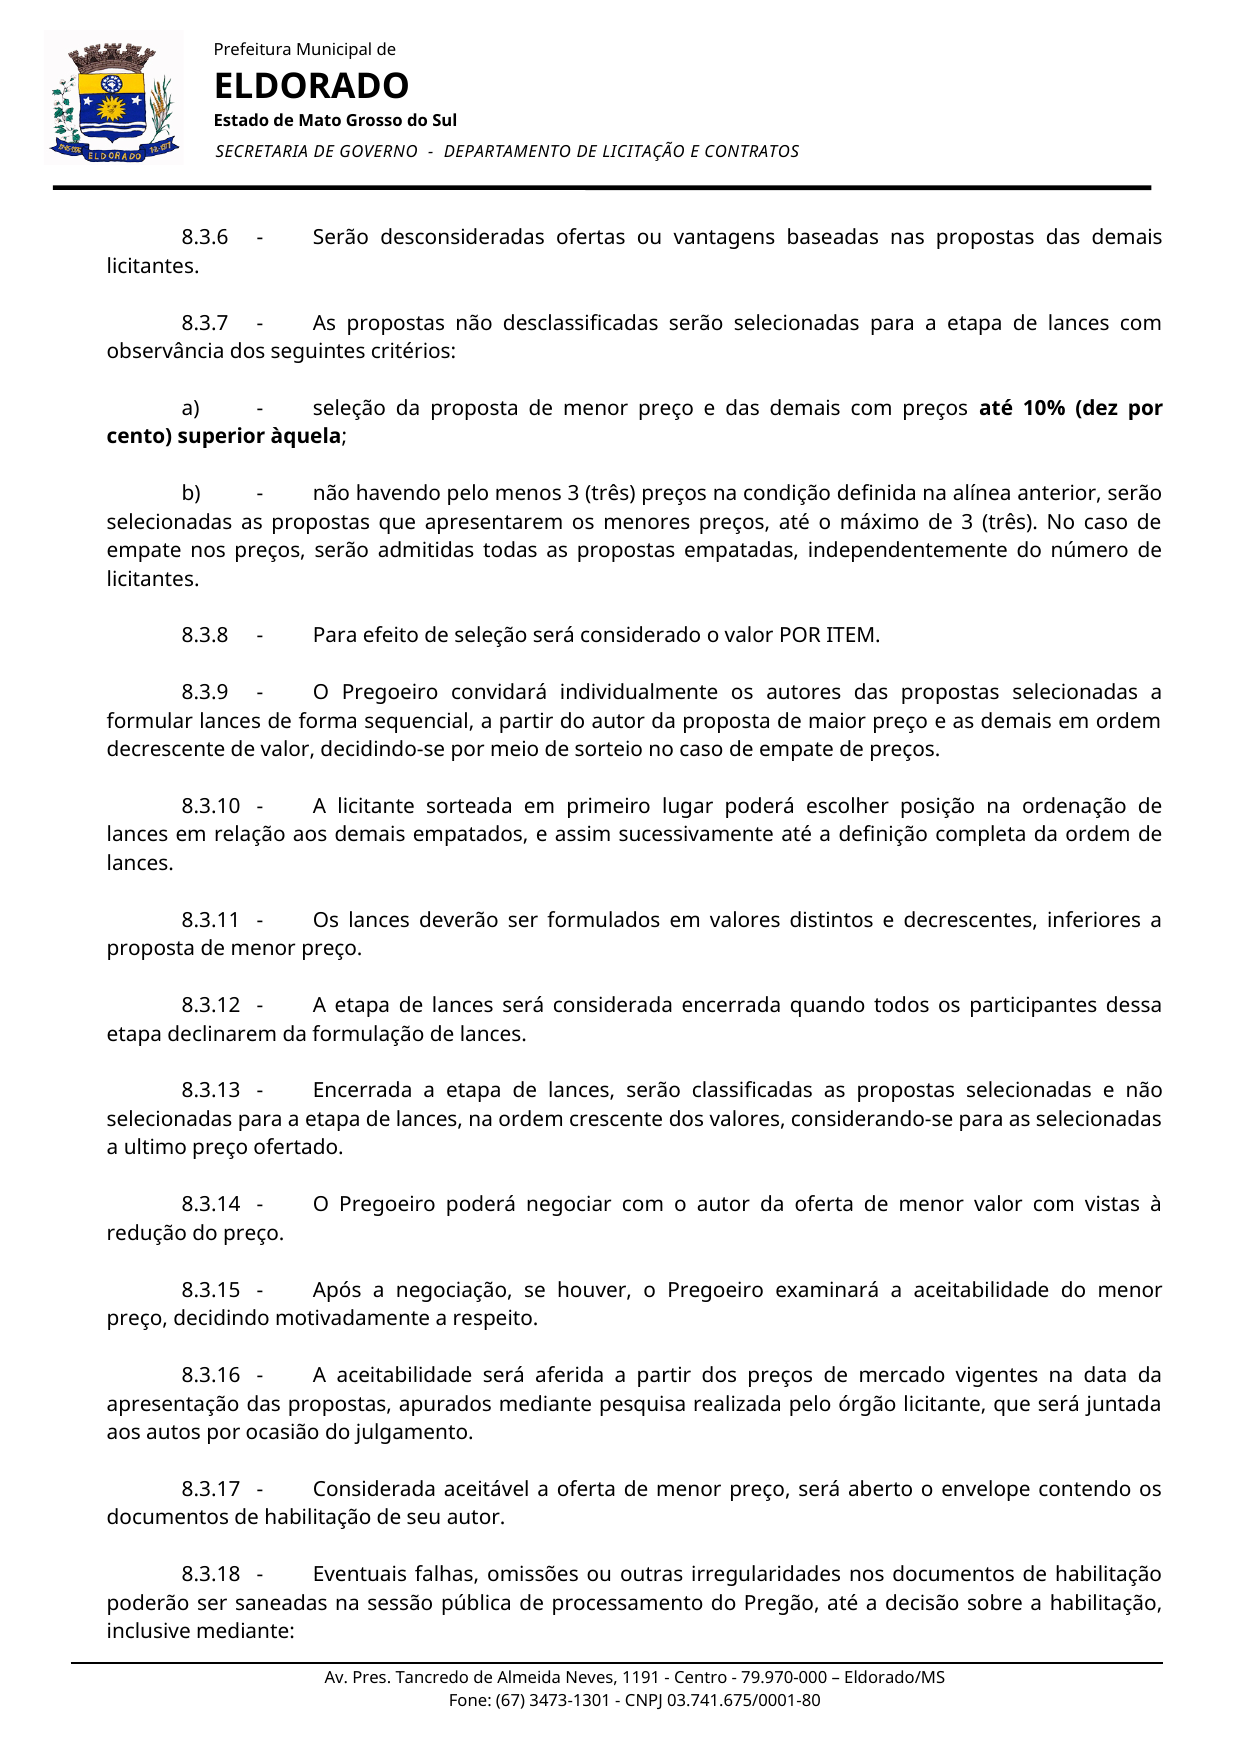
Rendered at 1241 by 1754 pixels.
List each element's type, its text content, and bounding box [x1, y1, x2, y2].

text 8.3.9 - O Pregoeiro convidará individualmente os autores das propostas selecionadas a formular lances de forma sequencial, a partir do autor da proposta de maior preço e as demais em ordem decrescente de valor, decidindo-se por meio de sorteio no caso de empate de preços. [106, 677, 1163, 763]
text 8.3.11 - Os lances deverão ser formulados em valores distintos e decrescentes, inferiores a proposta de menor preço. [106, 905, 1163, 962]
text a) - seleção da proposta de menor preço e das demais com preços até 10% (dez por cento) superior àquela; [106, 393, 1163, 450]
picture [43, 30, 184, 165]
text 8.3.14 - O Pregoeiro poderá negociar com o autor da oferta de menor valor com vistas à redução do preço. [106, 1189, 1163, 1246]
text 8.3.18 - Eventuais falhas, omissões ou outras irregularidades nos documentos de habilitação poderão ser saneadas na sessão pública de processamento do Pregão, até a decisão sobre a habilitação, inclusive mediante: [106, 1559, 1163, 1644]
text 8.3.13 - Encerrada a etapa de lances, serão classificadas as propostas selecionadas e não selecionadas para a etapa de lances, na ordem crescente dos valores, considerando-se para as selecionadas a ultimo preço ofertado. [106, 1076, 1163, 1161]
text 8.3.6 - Serão desconsideradas ofertas ou vantagens baseadas nas propostas das demais licitantes. [106, 222, 1163, 279]
text 8.3.12 - A etapa de lances será considerada encerrada quando todos os participantes dessa etapa declinarem da formulação de lances. [106, 990, 1163, 1047]
text 8.3.10 - A licitante sorteada em primeiro lugar poderá escolher posição na ordenação de lances em relação aos demais empatados, e assim sucessivamente até a definição completa da ordem de lances. [106, 791, 1163, 876]
text 8.3.17 - Considerada aceitável a oferta de menor preço, será aberto o envelope contendo os documentos de habilitação de seu autor. [106, 1474, 1163, 1531]
text 8.3.7 - As propostas não desclassificadas serão selecionadas para a etapa de lances com observância dos seguintes critérios: [106, 308, 1163, 364]
text 8.3.15 - Após a negociação, se houver, o Pregoeiro examinará a aceitabilidade do menor preço, decidindo motivadamente a respeito. [106, 1275, 1163, 1332]
text b) - não havendo pelo menos 3 (três) preços na condição definida na alínea anterior, serão selecionadas as propostas que apresentarem os menores preços, até o máximo de 3 (três). No caso de empate nos preços, serão admitidas todas as propostas empatadas, independentemente do número de licitantes. [106, 478, 1163, 592]
text 8.3.16 - A aceitabilidade será aferida a partir dos preços de mercado vigentes na data da apresentação das propostas, apurados mediante pesquisa realizada pelo órgão licitante, que será juntada aos autos por ocasião do julgamento. [106, 1360, 1163, 1446]
text 8.3.8 - Para efeito de seleção será considerado o valor POR ITEM. [106, 621, 1163, 649]
